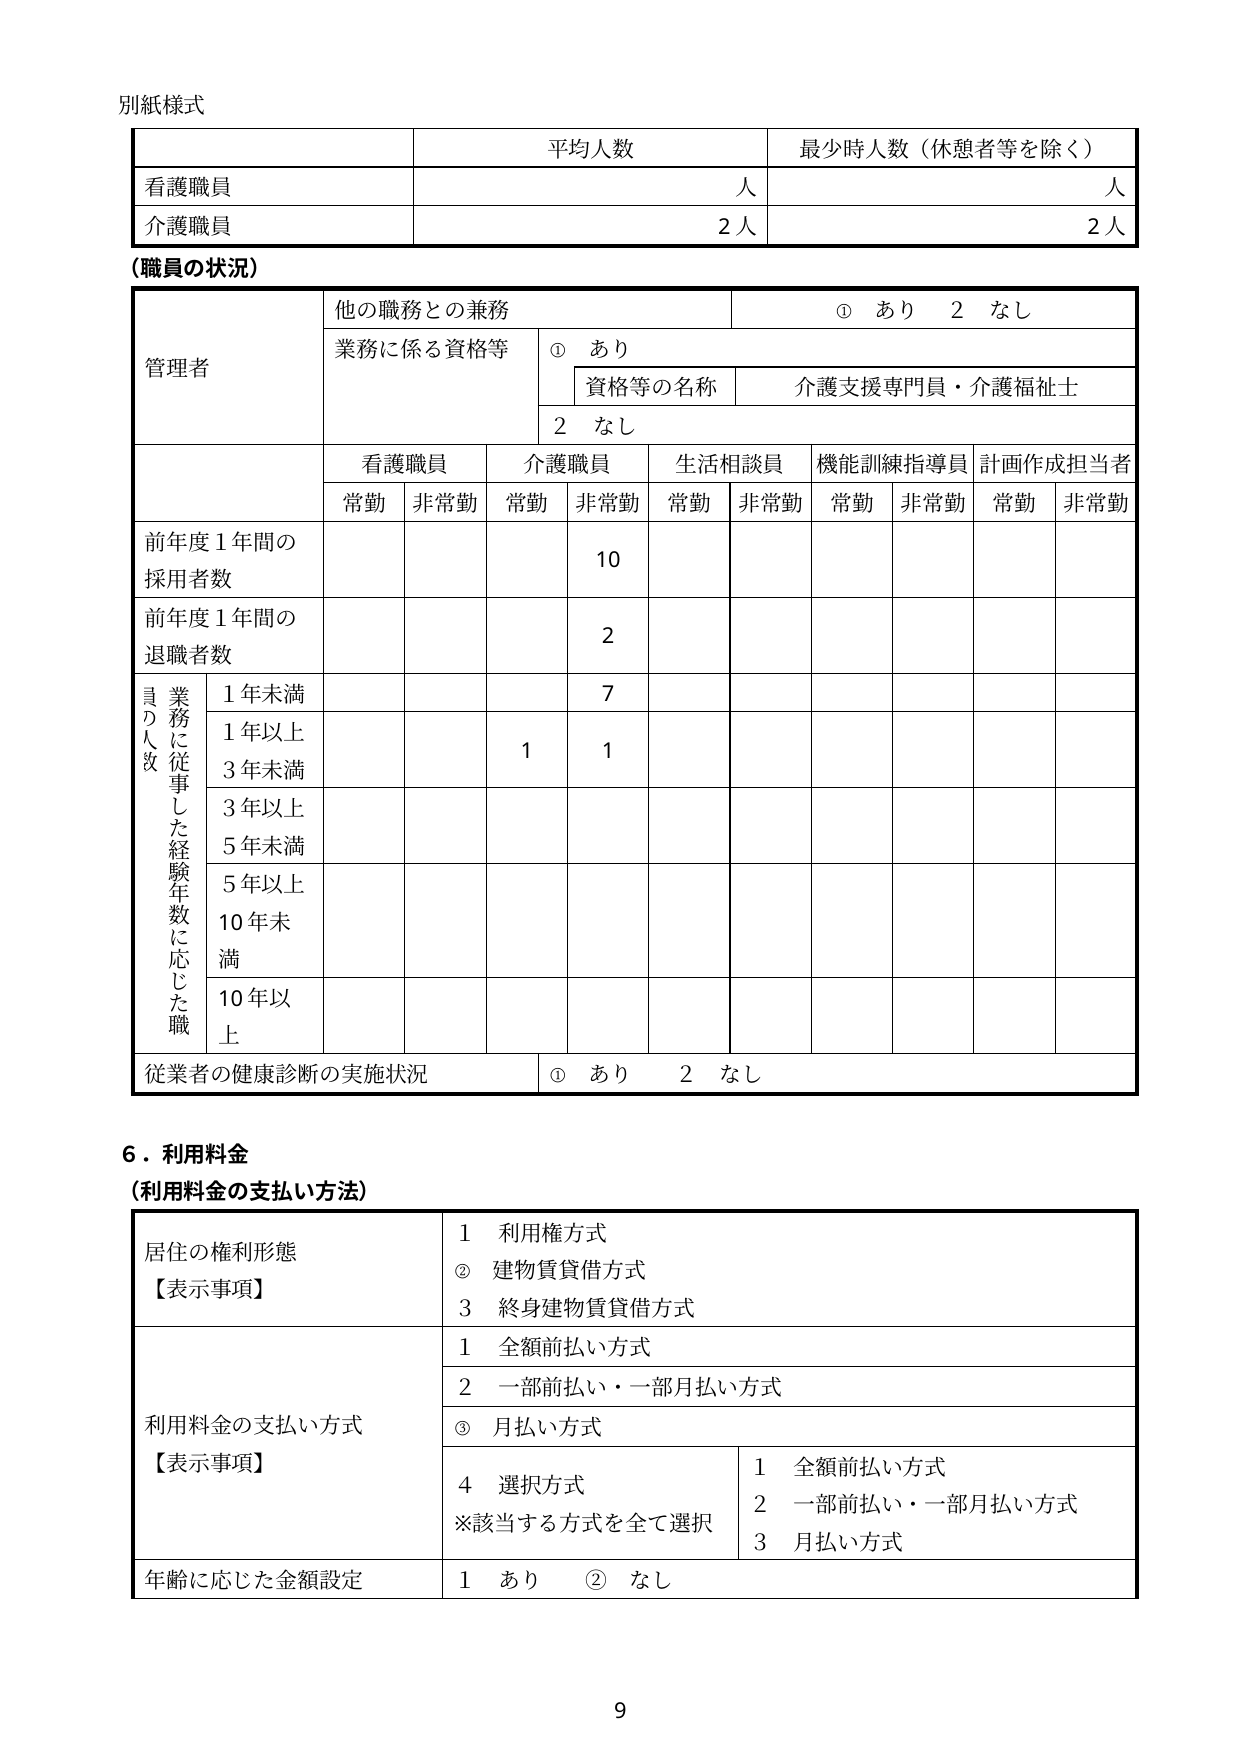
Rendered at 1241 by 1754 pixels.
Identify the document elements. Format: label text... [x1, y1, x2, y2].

table_cell 業務に係る資格等 [324, 329, 538, 443]
table_cell [731, 788, 811, 863]
table_cell [1056, 864, 1135, 977]
table_cell [812, 864, 892, 977]
table_cell [405, 978, 486, 1053]
table_cell [487, 864, 567, 977]
table_cell [1056, 788, 1135, 863]
table_cell 業務に従事した経験年数に応じた職員の人数 [135, 674, 206, 1053]
table_header 管理者 [135, 291, 323, 443]
table_cell [649, 788, 729, 863]
table_cell １年以上３年未満 [207, 712, 323, 787]
table_cell [405, 864, 486, 977]
table_cell 介護支援専門員・介護福祉士 [736, 368, 1135, 405]
table_cell 看護職員 [324, 445, 486, 482]
table_cell 非常勤 [405, 483, 486, 521]
table_cell [893, 788, 973, 863]
table_cell ４ 選択方式 ※該当する方式を全て選択 [443, 1447, 738, 1559]
table_cell [1056, 712, 1135, 787]
table_cell 非常勤 [1056, 483, 1135, 521]
table_header １ 利用権方式 ② 建物賃貸借方式 ３ 終身建物賃貸借方式 [443, 1213, 1135, 1326]
table_cell 介護職員 [487, 445, 648, 482]
table_cell ２ 一部前払い・一部月払い方式 [443, 1367, 1135, 1406]
table_cell 非常勤 [731, 483, 811, 521]
table_cell [731, 674, 811, 711]
table_cell 10 [568, 522, 648, 597]
table_cell [324, 864, 404, 977]
table_cell [1056, 674, 1135, 711]
table_cell 常勤 [324, 483, 404, 521]
table_cell [649, 598, 729, 673]
table_cell [974, 712, 1055, 787]
table_cell 非常勤 [568, 483, 648, 521]
table_cell 1 [487, 712, 567, 787]
table_cell [568, 788, 648, 863]
table_cell [1056, 598, 1135, 673]
table_cell 人 [414, 168, 767, 205]
table_cell [812, 788, 892, 863]
table_cell [649, 674, 729, 711]
table_cell ③ 月払い方式 [443, 1407, 1135, 1446]
table_cell 前年度１年間の採用者数 [135, 522, 323, 597]
table_cell [893, 978, 973, 1053]
text ６．利用料金 [118, 1134, 1122, 1171]
table_cell [135, 129, 413, 166]
table_cell [731, 712, 811, 787]
table_cell [649, 712, 729, 787]
table_cell 利用料金の支払い方式 【表示事項】 [135, 1327, 442, 1559]
table_cell [487, 978, 567, 1053]
table_cell 1 [568, 712, 648, 787]
table_cell [405, 712, 486, 787]
table_cell ① あり [539, 329, 1135, 366]
table_cell 2人 [768, 206, 1135, 243]
table_cell 看護職員 [135, 168, 413, 205]
table_cell [568, 864, 648, 977]
table_cell [324, 598, 404, 673]
table_cell [324, 978, 404, 1053]
table_cell [324, 522, 404, 597]
table_cell 介護職員 [135, 206, 413, 243]
table_cell １ あり ② なし [443, 1560, 1135, 1598]
table_cell ２ なし [539, 406, 1135, 443]
text （職員の状況） [118, 248, 1122, 286]
table_cell 10年以上 [207, 978, 323, 1053]
table_cell 2 [568, 598, 648, 673]
table_cell 常勤 [974, 483, 1055, 521]
table_cell [405, 788, 486, 863]
table_cell [974, 788, 1055, 863]
table_cell [324, 674, 404, 711]
table_cell 2人 [414, 206, 767, 243]
table_cell [487, 674, 567, 711]
table_cell [1056, 522, 1135, 597]
table_cell [405, 598, 486, 673]
table_cell [649, 864, 729, 977]
table_cell １ 全額前払い方式 [443, 1327, 1135, 1366]
table_cell 生活相談員 [649, 445, 811, 482]
table_cell 人 [768, 168, 1135, 205]
table_header ① あり ２ なし [732, 291, 1135, 328]
table_cell １年未満 [207, 674, 323, 711]
table_cell [324, 712, 404, 787]
text （利用料金の支払い方法） [118, 1171, 1122, 1209]
table_cell [1056, 978, 1135, 1053]
table_header 居住の権利形態 【表示事項】 [135, 1213, 442, 1326]
table_cell 平均人数 [414, 129, 767, 166]
table_cell [649, 978, 729, 1053]
table_cell [893, 712, 973, 787]
table_cell 資格等の名称 [575, 368, 735, 405]
table_cell [324, 788, 404, 863]
table_cell 計画作成担当者 [974, 445, 1135, 482]
table_cell [731, 978, 811, 1053]
table_cell [405, 674, 486, 711]
table_cell [539, 366, 574, 405]
table_cell 7 [568, 674, 648, 711]
table_cell 常勤 [487, 483, 567, 521]
table_cell [649, 522, 729, 597]
table_cell [812, 712, 892, 787]
table_cell [405, 522, 486, 597]
table_cell [974, 674, 1055, 711]
table_cell ① あり ２ なし [539, 1054, 1135, 1091]
table_cell [974, 598, 1055, 673]
table_cell 常勤 [649, 483, 729, 521]
table_cell [487, 788, 567, 863]
table_cell 非常勤 [893, 483, 973, 521]
table_cell 従業者の健康診断の実施状況 [135, 1054, 538, 1091]
table_cell 年齢に応じた金額設定 [135, 1560, 442, 1598]
table_cell [974, 978, 1055, 1053]
table_cell [135, 445, 323, 521]
table_cell [568, 978, 648, 1053]
table_cell [731, 598, 811, 673]
table_cell [487, 522, 567, 597]
table_cell [812, 978, 892, 1053]
table_cell [812, 598, 892, 673]
table_cell [893, 522, 973, 597]
table_cell [893, 864, 973, 977]
table_cell [812, 522, 892, 597]
table_cell [974, 522, 1055, 597]
table_cell [731, 522, 811, 597]
table_cell [731, 864, 811, 977]
table_cell [893, 674, 973, 711]
table_cell [812, 674, 892, 711]
table_cell １ 全額前払い方式 ２ 一部前払い・一部月払い方式 ３ 月払い方式 [739, 1447, 1135, 1559]
table_cell 前年度１年間の退職者数 [135, 598, 323, 673]
table_cell ５年以上10年未満 [207, 864, 323, 977]
table_header 他の職務との兼務 [324, 291, 731, 328]
table_cell [487, 598, 567, 673]
table_cell [974, 864, 1055, 977]
table_cell [893, 598, 973, 673]
table_cell ３年以上５年未満 [207, 788, 323, 863]
table_cell 常勤 [812, 483, 892, 521]
table_cell 最少時人数（休憩者等を除く） [768, 129, 1135, 166]
table_cell 機能訓練指導員 [812, 445, 973, 482]
